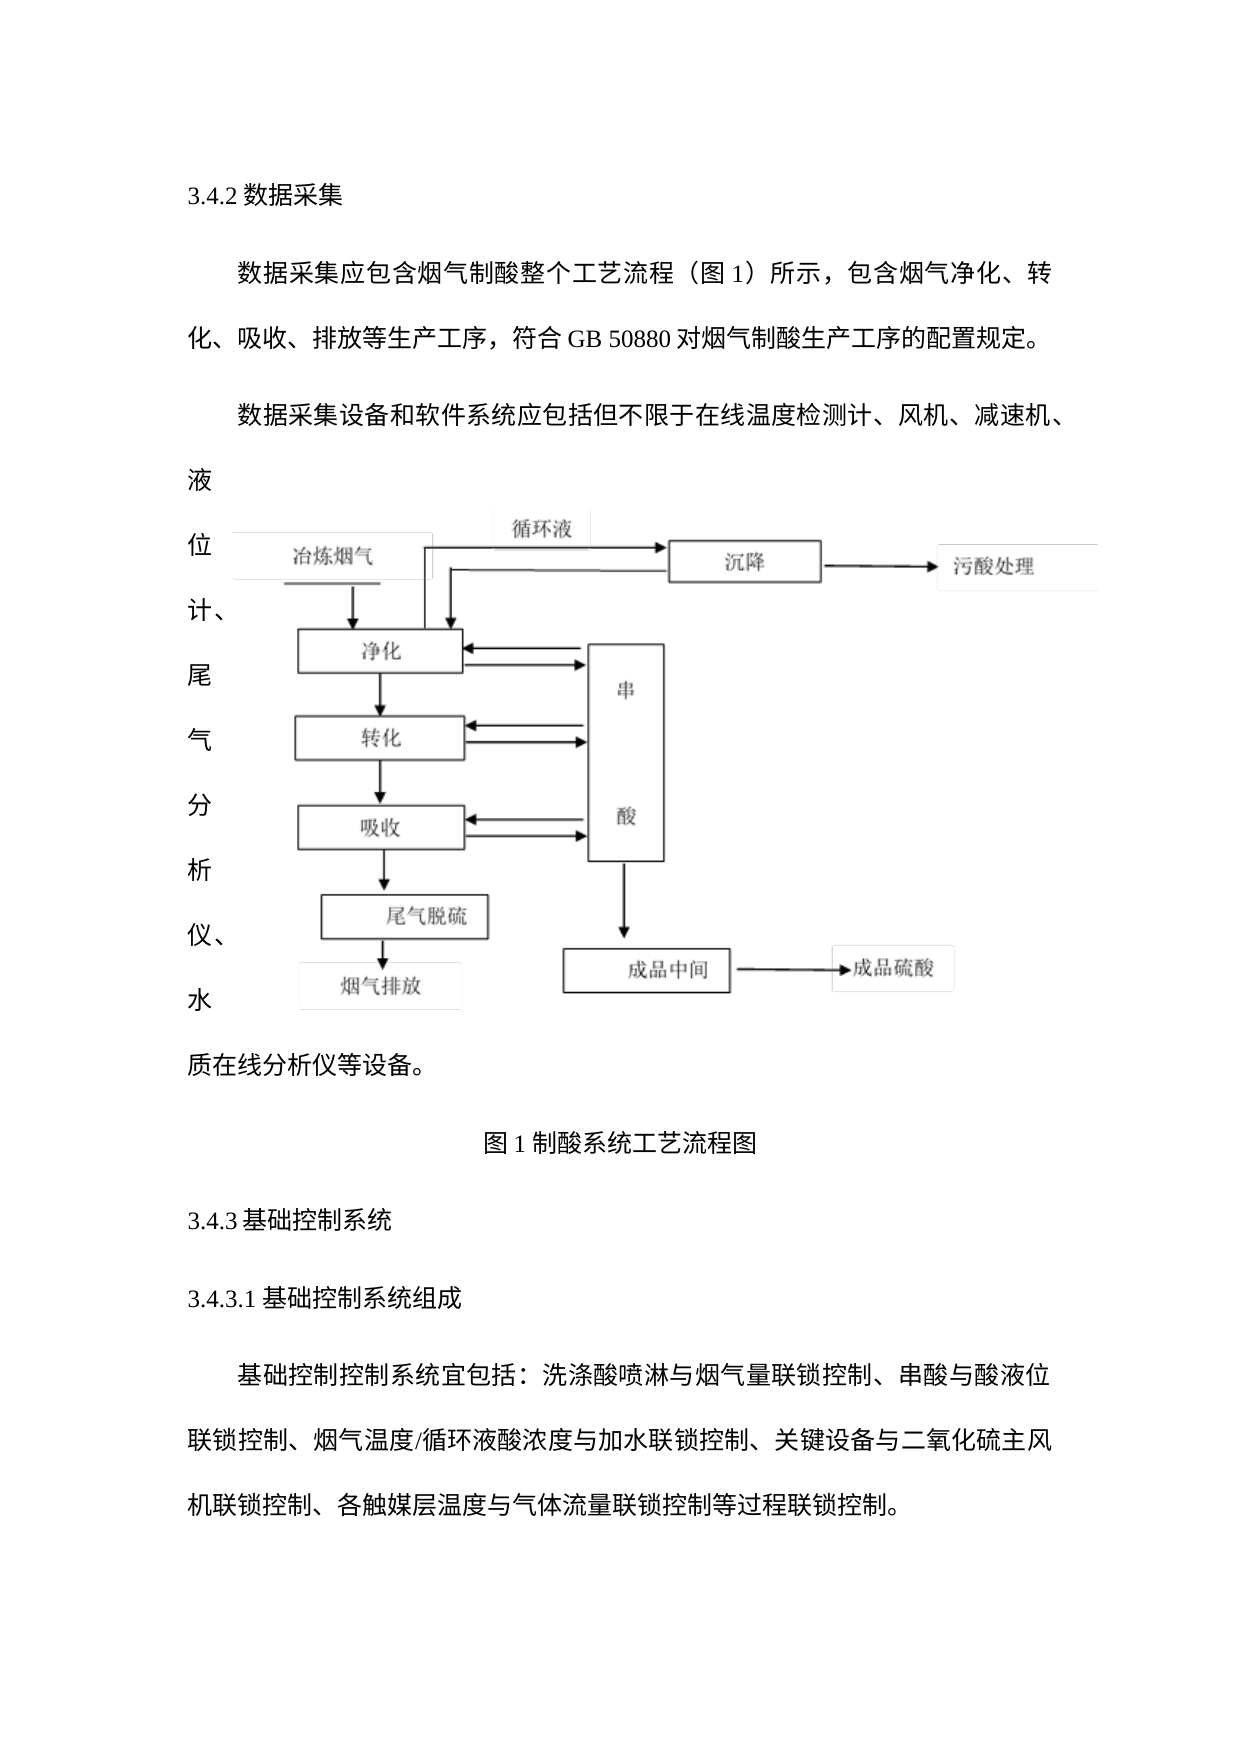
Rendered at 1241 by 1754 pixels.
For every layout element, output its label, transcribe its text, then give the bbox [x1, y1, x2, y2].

text 图1 制酸系统工艺流程图 [187, 1109, 1053, 1174]
text 数据采集应包含烟气制酸整个工艺流程（图1）所示，包含烟气净化、转化、吸收、排放等生产工序，符合GB 50880对烟气制酸生产工序的配置规定。 [187, 239, 1053, 369]
picture [232, 508, 1098, 1011]
text 3.4.3.1 基础控制系统组成 [187, 1264, 1053, 1329]
text 3.4.3基础控制系统 [187, 1186, 1053, 1251]
text 3.4.2 数据采集 [187, 161, 1053, 226]
text 基础控制控制系统宜包括：洗涤酸喷淋与烟气量联锁控制、串酸与酸液位联锁控制、烟气温度/循环液酸浓度与加水联锁控制、关键设备与二氧化硫主风机联锁控制、各触媒层温度与气体流量联锁控制等过程联锁控制。 [187, 1341, 1053, 1536]
